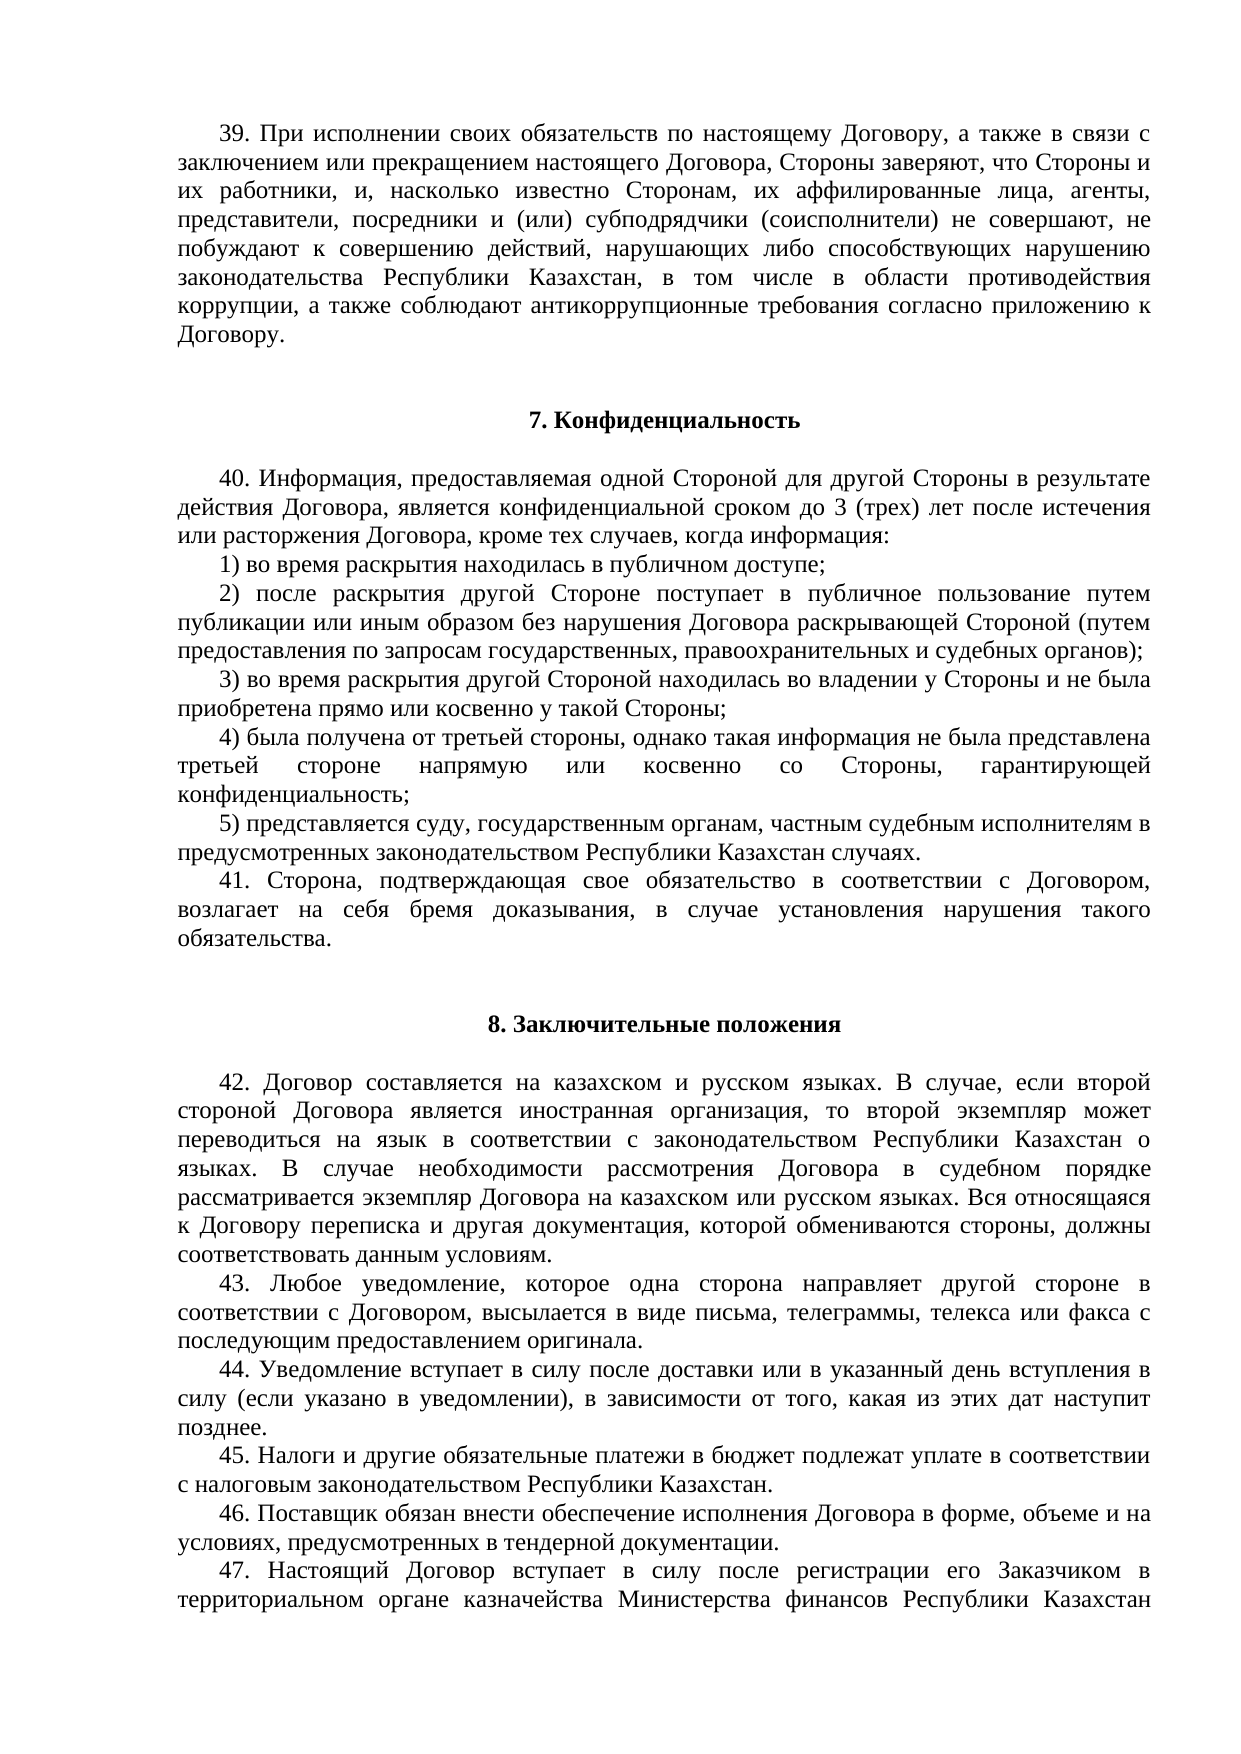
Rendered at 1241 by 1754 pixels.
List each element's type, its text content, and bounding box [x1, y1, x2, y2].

text 1) во время раскрытия находилась в публичном доступе; [177, 549, 1152, 578]
text 46. Поставщик обязан внести обеспечение исполнения Договора в форме, объеме и на условиях, предусмотренных в тендерной документации. [177, 1498, 1152, 1556]
text 45. Налоги и другие обязательные платежи в бюджет подлежат уплате в соответствии с налоговым законодательством Республики Казахстан. [177, 1441, 1152, 1498]
text 42. Договор составляется на казахском и русском языках. В случае, если второй стороной Договора является иностранная организация, то второй экземпляр может переводиться на язык в соответствии с законодательством Республики Казахстан о языках. В случае необходимости рассмотрения Договора в судебном порядке рассматривается экземпляр Договора на казахском или русском языках. Вся относящаяся к Договору переписка и другая документация, которой обмениваются стороны, должны соответствовать данным условиям. [177, 1067, 1152, 1268]
text 7. Конфиденциальность [177, 406, 1152, 434]
text 43. Любое уведомление, которое одна сторона направляет другой стороне в соответствии с Договором, высылается в виде письма, телеграммы, телекса или факса с последующим предоставлением оригинала. [177, 1268, 1152, 1354]
text 5) представляется суду, государственным органам, частным судебным исполнителям в предусмотренных законодательством Республики Казахстан случаях. [177, 808, 1152, 866]
text 2) после раскрытия другой Стороне поступает в публичное пользование путем публикации или иным образом без нарушения Договора раскрывающей Стороной (путем предоставления по запросам государственных, правоохранительных и судебных органов); [177, 578, 1152, 664]
text 8. Заключительные положения [177, 1009, 1152, 1038]
text 4) была получена от третьей стороны, однако такая информация не была представлена третьей стороне напрямую или косвенно со Стороны, гарантирующей конфиденциальность; [177, 722, 1152, 808]
text 3) во время раскрытия другой Стороной находилась во владении у Стороны и не была приобретена прямо или косвенно у такой Стороны; [177, 664, 1152, 722]
text 41. Сторона, подтверждающая свое обязательство в соответствии с Договором, возлагает на себя бремя доказывания, в случае установления нарушения такого обязательства. [177, 866, 1152, 952]
text 40. Информация, предоставляемая одной Стороной для другой Стороны в результате действия Договора, является конфиденциальной сроком до 3 (трех) лет после истечения или расторжения Договора, кроме тех случаев, когда информация: [177, 463, 1152, 549]
text 39. При исполнении своих обязательств по настоящему Договору, а также в связи с заключением или прекращением настоящего Договора, Стороны заверяют, что Стороны и их работники, и, насколько известно Сторонам, их аффилированные лица, агенты, представители, посредники и (или) субподрядчики (соисполнители) не совершают, не побуждают к совершению действий, нарушающих либо способствующих нарушению законодательства Республики Казахстан, в том числе в области противодействия коррупции, а также соблюдают антикоррупционные требования согласно приложению к Договору. [177, 118, 1152, 348]
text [177, 1556, 1152, 1613]
text 44. Уведомление вступает в силу после доставки или в указанный день вступления в силу (если указано в уведомлении), в зависимости от того, какая из этих дат наступит позднее. [177, 1354, 1152, 1441]
